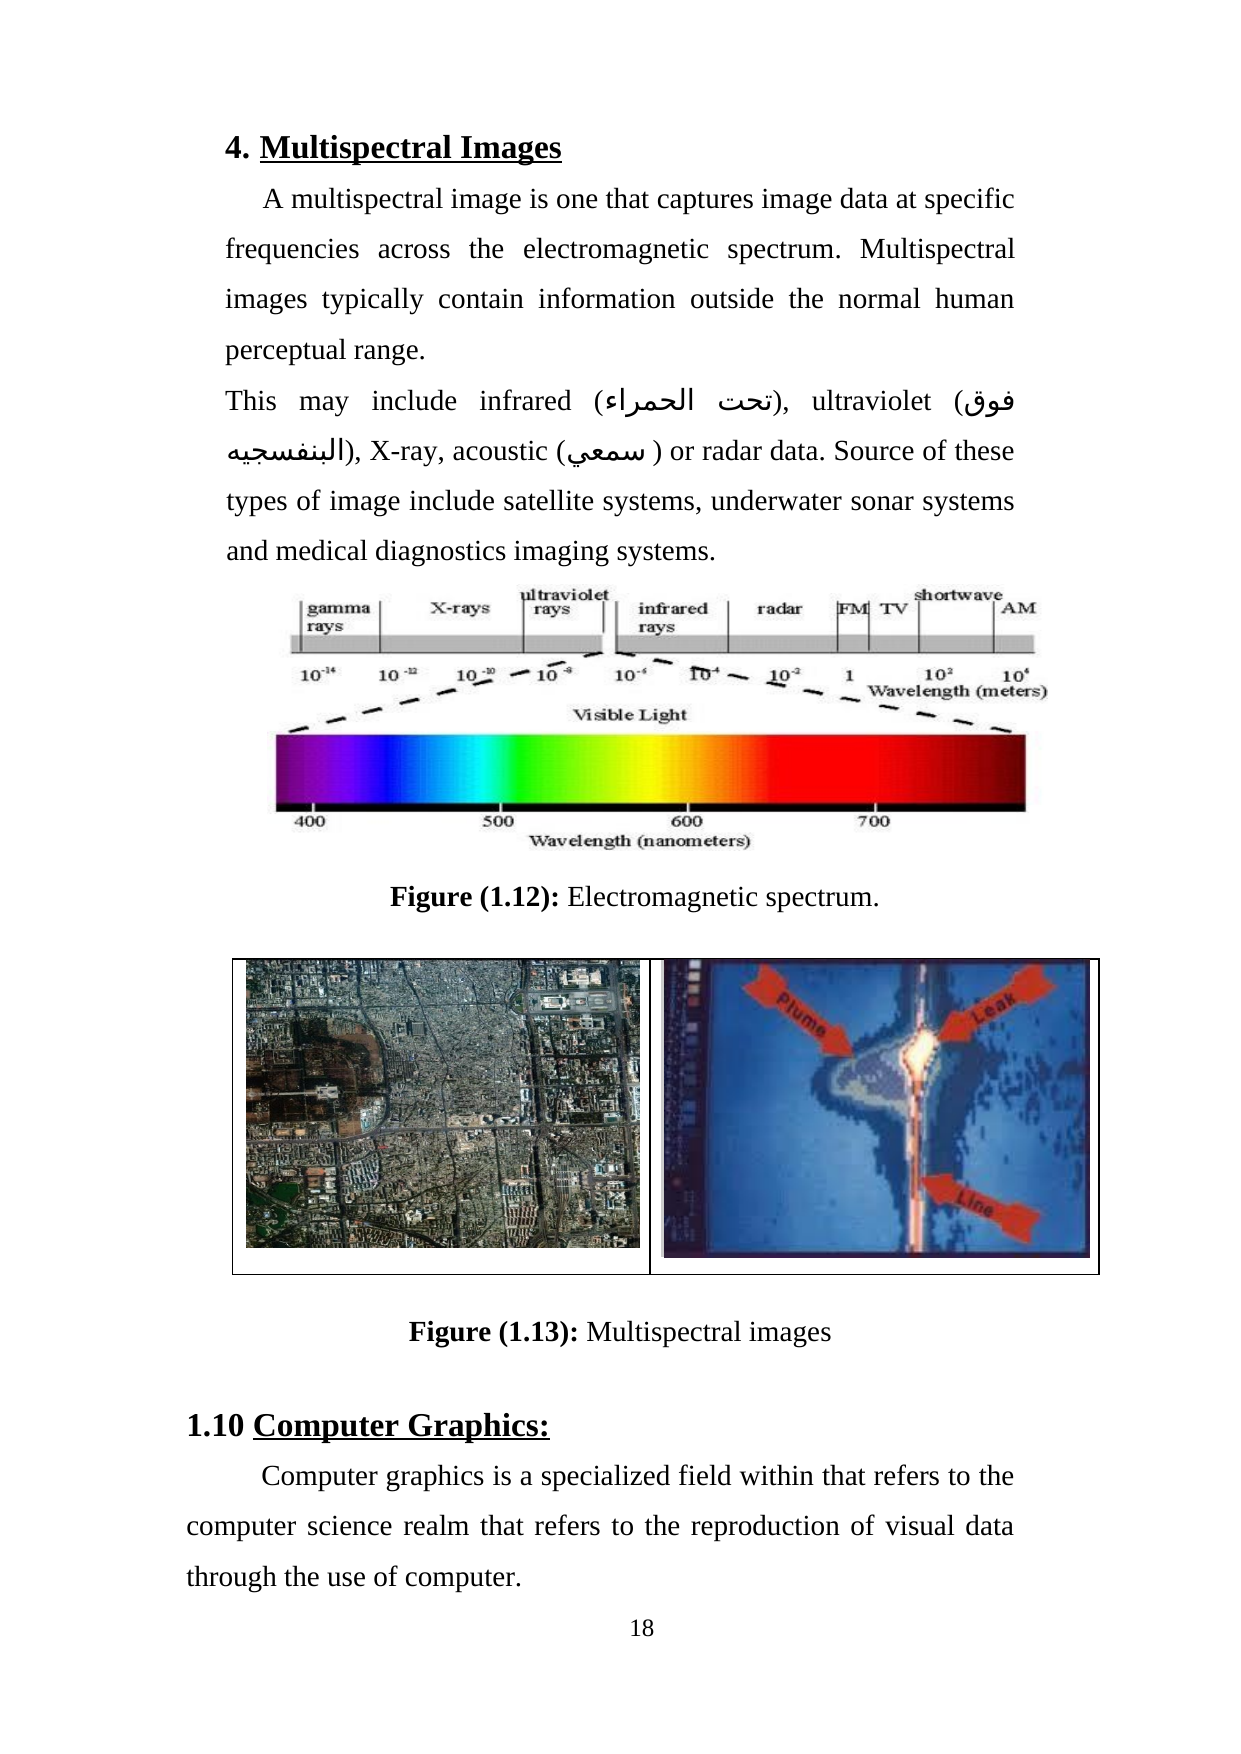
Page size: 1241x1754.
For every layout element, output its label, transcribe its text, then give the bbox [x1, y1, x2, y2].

picture [246, 959, 640, 1248]
text 1.10 Computer Graphics: [186, 1405, 981, 1443]
text A multispectral image is one that captures image data at specific frequencies across the electromagnetic spectrum. Multispectral images typically contain information outside the normal human perceptual range. [225, 181, 1016, 366]
subtitle 4. Multispectral Images [225, 128, 981, 166]
text Figure (1.13): Multispectral images [258, 1314, 982, 1348]
picture [267, 584, 1048, 859]
picture [664, 959, 1090, 1258]
text This may include infrared (تحت الحمراء), ultraviolet (فوق البنفسجيه), X-ray, acoustic (سمعي ) or radar data. Source of these types of image include satellite systems, underwater sonar systems and medical diagnostics imaging systems. [225, 383, 1015, 567]
text Computer graphics is a specialized field within that refers to the computer science realm that refers to the reproduction of visual data through the use of computer. [186, 1458, 1016, 1592]
